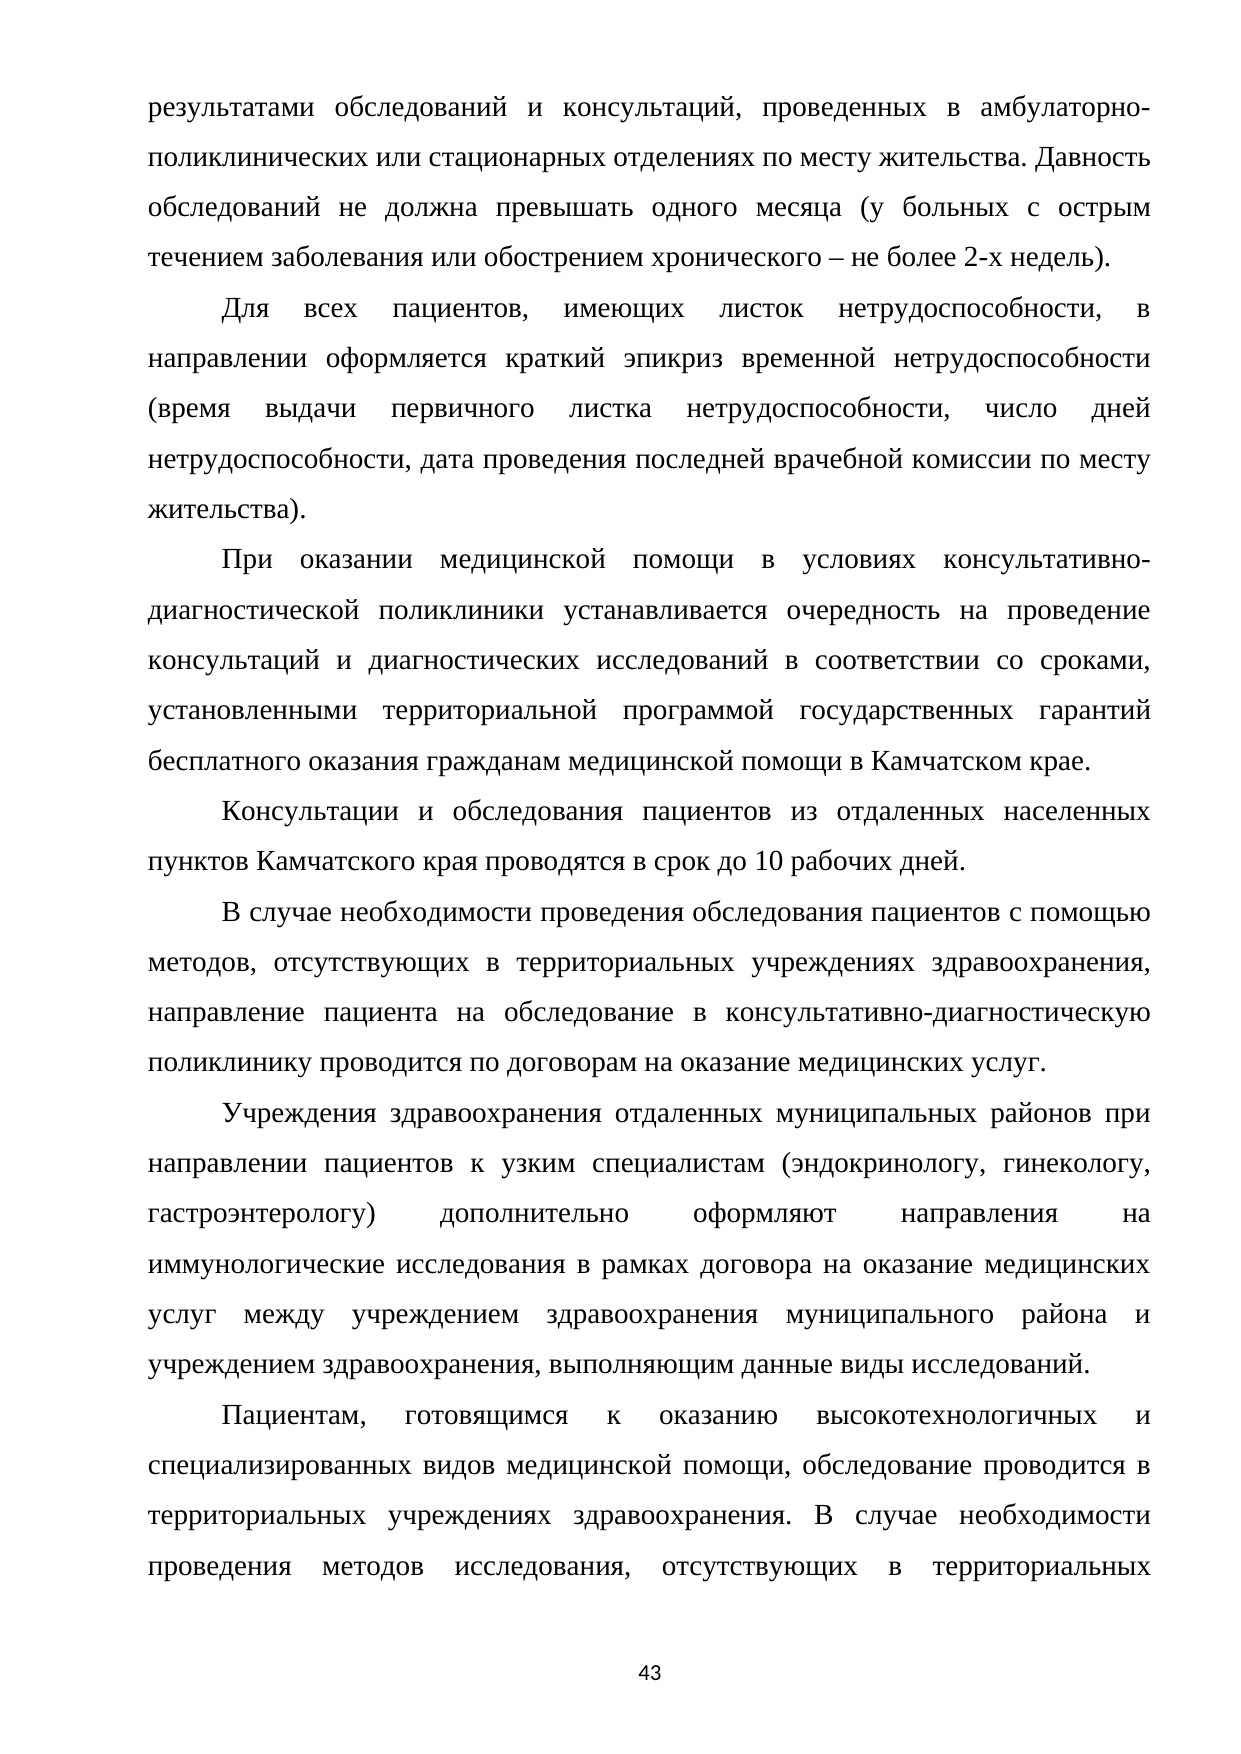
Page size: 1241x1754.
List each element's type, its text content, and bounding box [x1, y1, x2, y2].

text Для всех пациентов, имеющих листок нетрудоспособности, в направлении оформляется краткий эпикриз временной нетрудоспособности (время выдачи первичного листка нетрудоспособности, число дней нетрудоспособности, дата проведения последней врачебной комиссии по месту жительства). [148, 290, 1152, 525]
text Консультации и обследования пациентов из отдаленных населенных пунктов Камчатского края проводятся в срок до 10 рабочих дней. [148, 793, 1152, 877]
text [148, 1397, 1152, 1581]
text При оказании медицинской помощи в условиях консультативно-диагностической поликлиники устанавливается очередность на проведение консультаций и диагностических исследований в соответствии со сроками, установленными территориальной программой государственных гарантий бесплатного оказания гражданам медицинской помощи в Камчатском крае. [148, 541, 1152, 776]
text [148, 89, 1152, 273]
text В случае необходимости проведения обследования пациентов с помощью методов, отсутствующих в территориальных учреждениях здравоохранения, направление пациента на обследование в консультативно-диагностическую поликлинику проводится по договорам на оказание медицинских услуг. [148, 894, 1152, 1078]
text Учреждения здравоохранения отдаленных муниципальных районов при направлении пациентов к узким специалистам (эндокринологу, гинекологу, гастроэнтерологу) дополнительно оформляют направления на иммунологические исследования в рамках договора на оказание медицинских услуг между учреждением здравоохранения муниципального района и учреждением здравоохранения, выполняющим данные виды исследований. [148, 1095, 1152, 1380]
